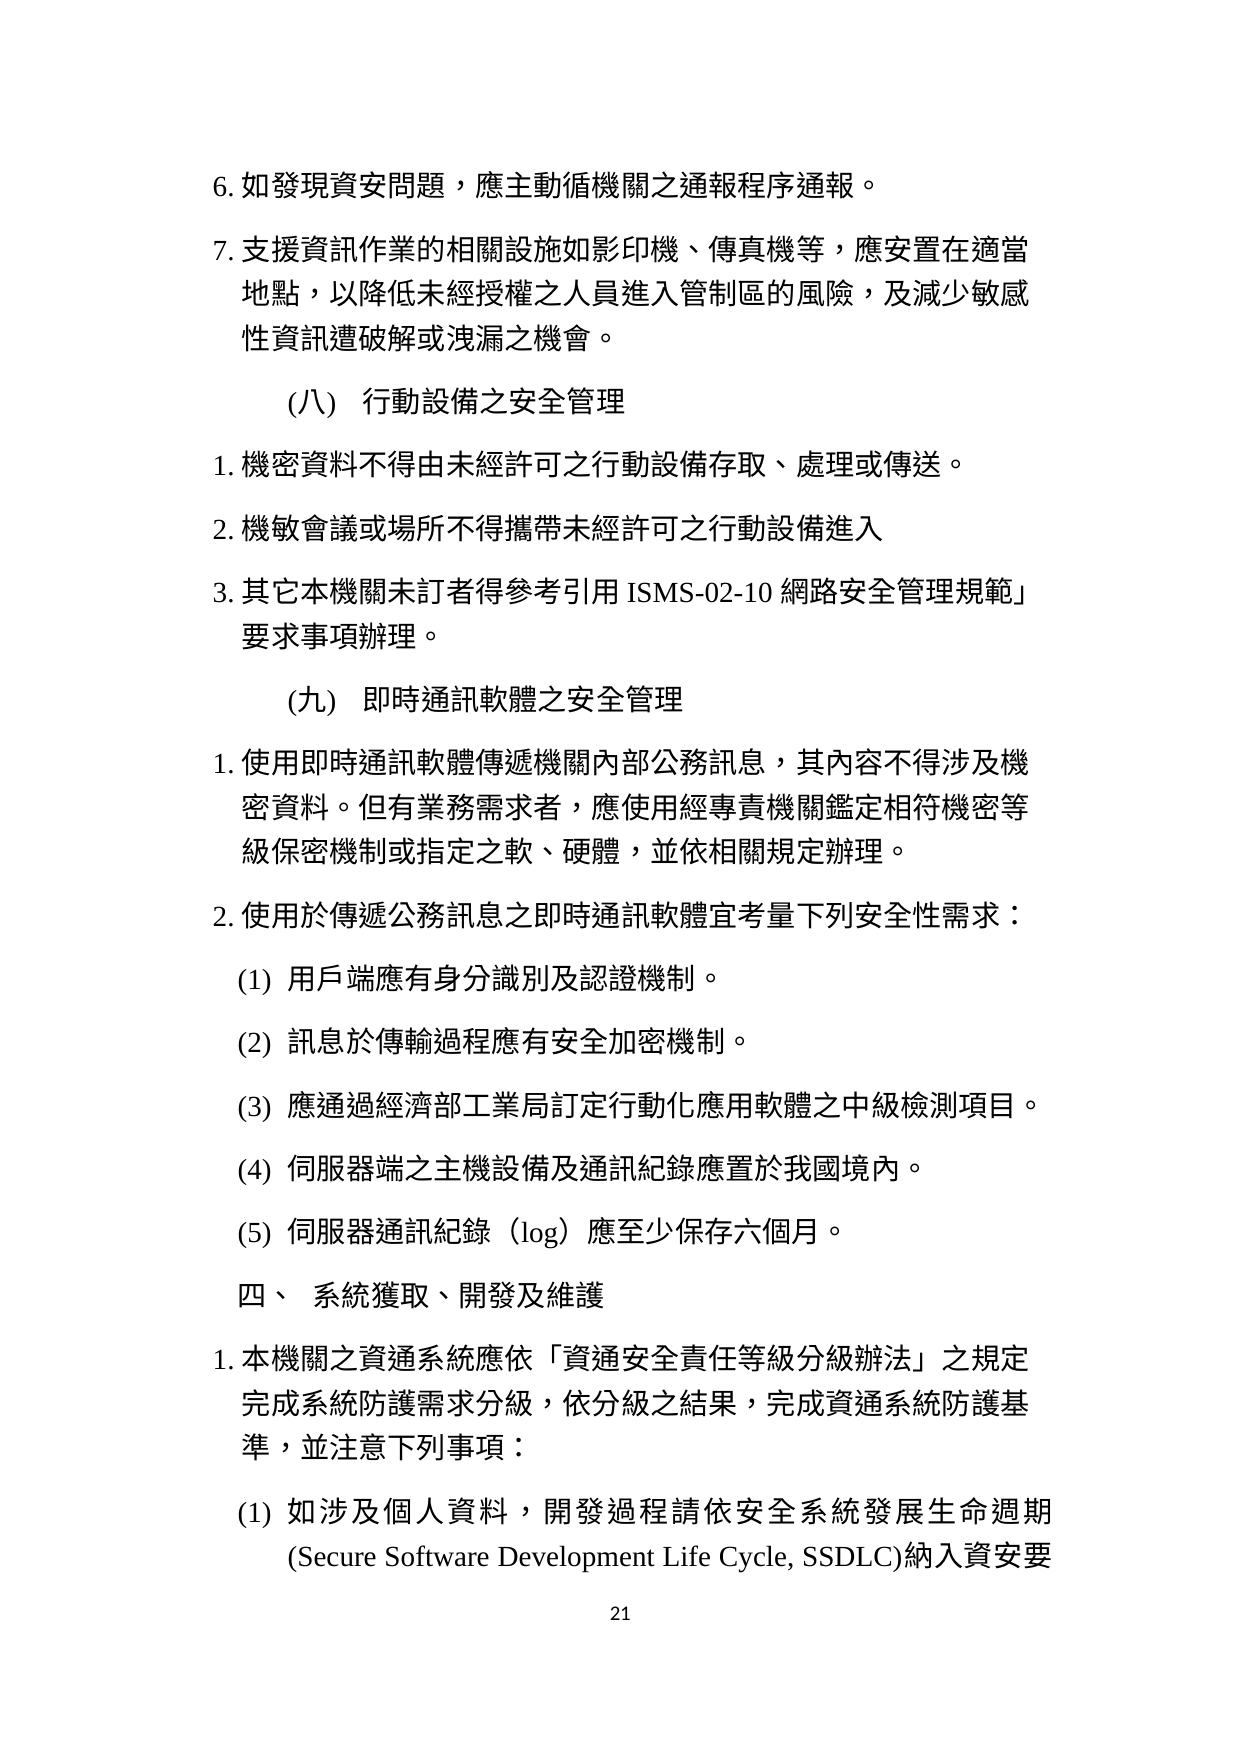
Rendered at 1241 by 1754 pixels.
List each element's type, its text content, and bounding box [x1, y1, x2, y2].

list 使用於傳遞公務訊息之即時通訊軟體宜考量下列安全性需求： [212, 891, 1053, 936]
list 機敏會議或場所不得攜帶未經許可之行動設備進入 [212, 504, 1053, 549]
list 用戶端應有身分識別及認證機制。 [237, 954, 1053, 999]
list 本機關之資通系統應依「資通安全責任等級分級辦法」之規定完成系統防護需求分級，依分級之結果，完成資通系統防護基準，並注意下列事項： [212, 1334, 1053, 1468]
list 訊息於傳輸過程應有安全加密機制。 [237, 1018, 1053, 1062]
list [237, 1487, 1053, 1576]
subtitle 即時通訊軟體之安全管理 [287, 675, 1053, 720]
list 機密資料不得由未經許可之行動設備存取、處理或傳送。 [212, 441, 1053, 485]
list 如發現資安問題，應主動循機關之通報程序通報。 [212, 162, 1053, 206]
list 應通過經濟部工業局訂定行動化應用軟體之中級檢測項目。 [237, 1081, 1053, 1126]
subtitle 系統獲取、開發及維護 [237, 1271, 1053, 1316]
list 使用即時通訊軟體傳遞機關內部公務訊息，其內容不得涉及機密資料。但有業務需求者，應使用經專責機關鑑定相符機密等級保密機制或指定之軟、硬體，並依相關規定辦理。 [212, 739, 1053, 872]
list 伺服器通訊紀錄（log）應至少保存六個月。 [237, 1208, 1053, 1252]
list 支援資訊作業的相關設施如影印機、傳真機等，應安置在適當地點，以降低未經授權之人員進入管制區的風險，及減少敏感性資訊遭破解或洩漏之機會。 [212, 225, 1053, 359]
subtitle 行動設備之安全管理 [287, 377, 1053, 422]
list 伺服器端之主機設備及通訊紀錄應置於我國境內。 [237, 1144, 1053, 1189]
list 其它本機關未訂者得參考引用ISMS-02-10 網路安全管理規範」要求事項辦理。 [212, 567, 1053, 657]
